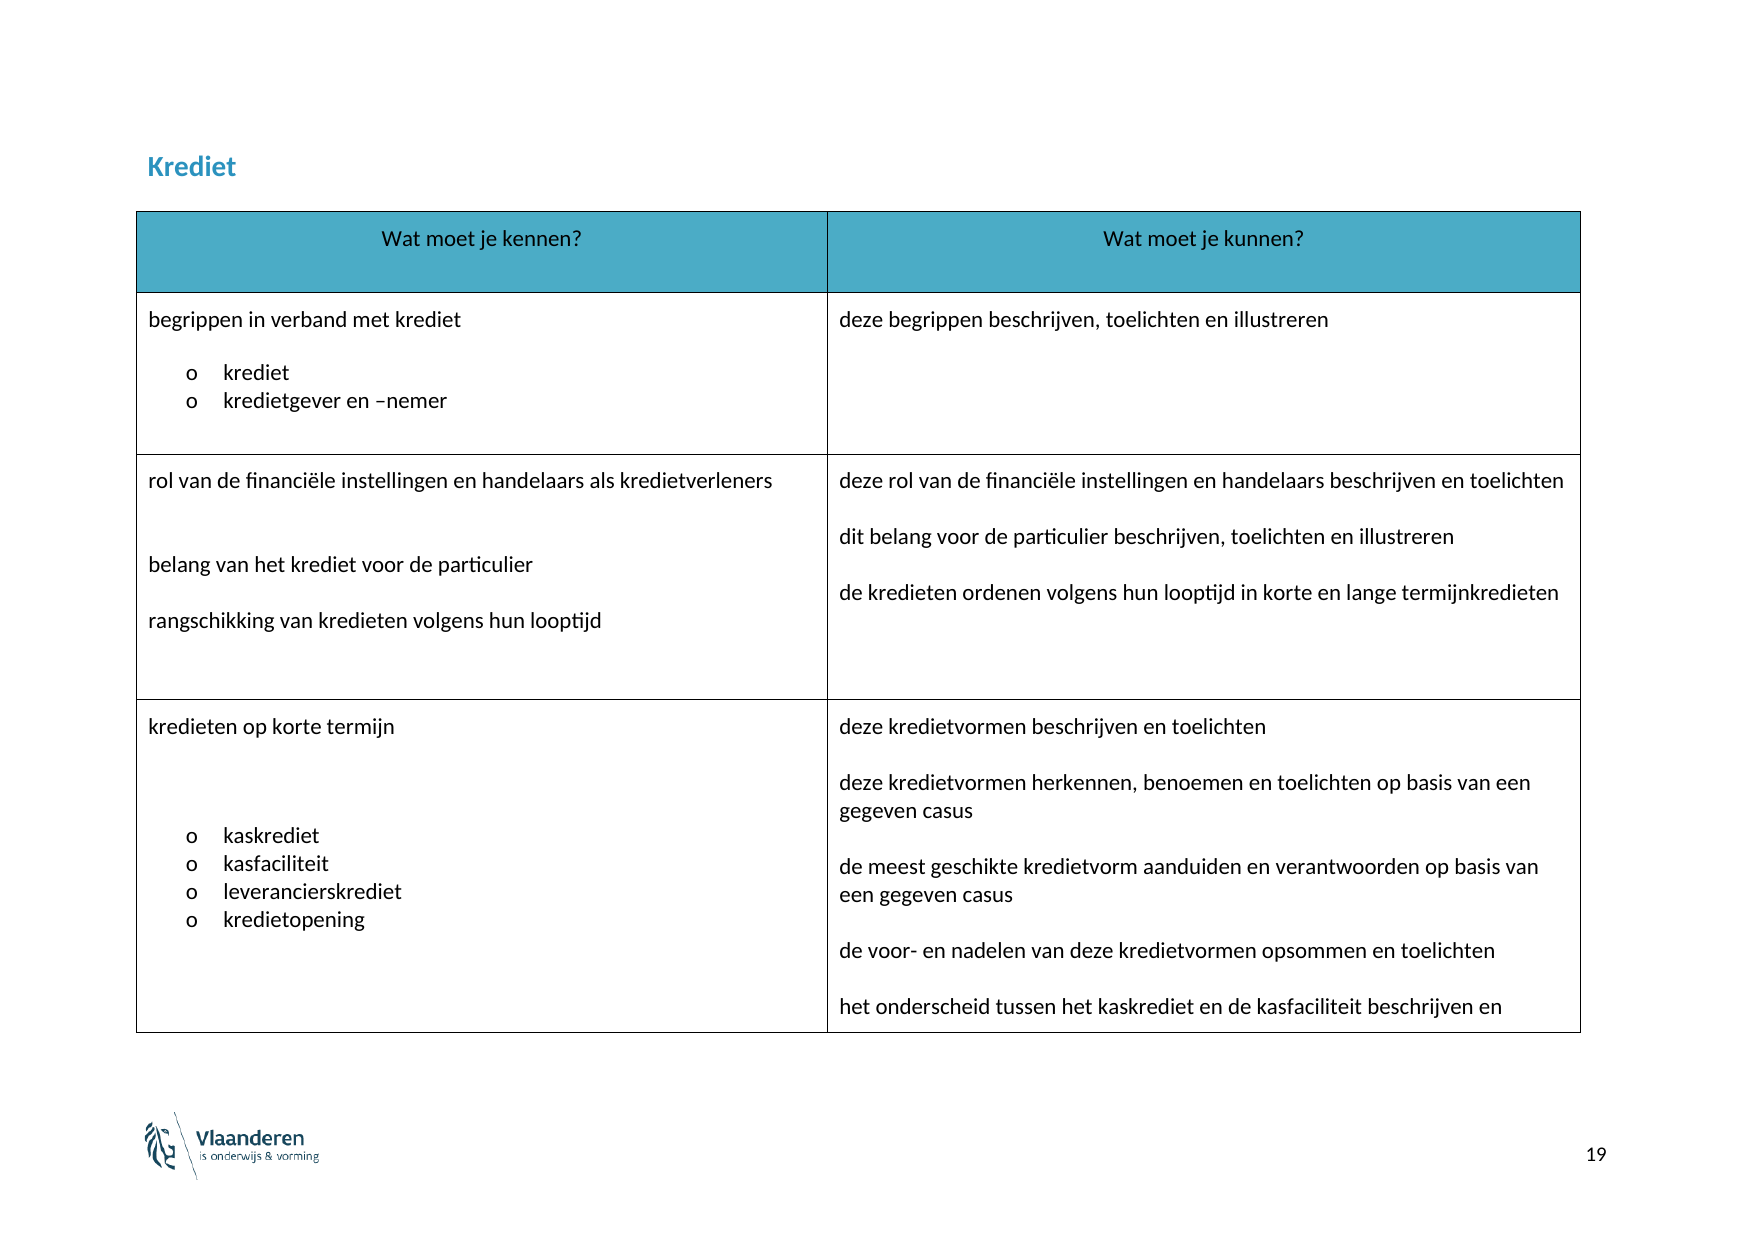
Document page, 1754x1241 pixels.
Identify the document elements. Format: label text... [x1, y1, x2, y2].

table_header Wat moet je kennen? [137, 212, 827, 292]
table_cell deze rol van de financiële instellingen en handelaars beschrijven en toelichten dit belang voor de particulier beschrijven, toelichten en illustreren de kredieten ordenen volgens hun looptijd in korte en lange termijnkredieten [828, 455, 1580, 699]
table_cell begrippen in verband met krediet krediet kredietgever en –nemer [137, 293, 827, 453]
table_cell rol van de financiële instellingen en handelaars als kredietverleners belang van het krediet voor de particulier rangschikking van kredieten volgens hun looptijd [137, 455, 827, 699]
table_header Wat moet je kunnen? [828, 212, 1580, 292]
table_cell deze begrippen beschrijven, toelichten en illustreren [828, 293, 1580, 453]
table_cell kredieten op korte termijn kaskrediet kasfaciliteit leverancierskrediet kredietopening [137, 700, 827, 1032]
picture [144, 1112, 327, 1180]
text Krediet [148, 148, 1606, 183]
